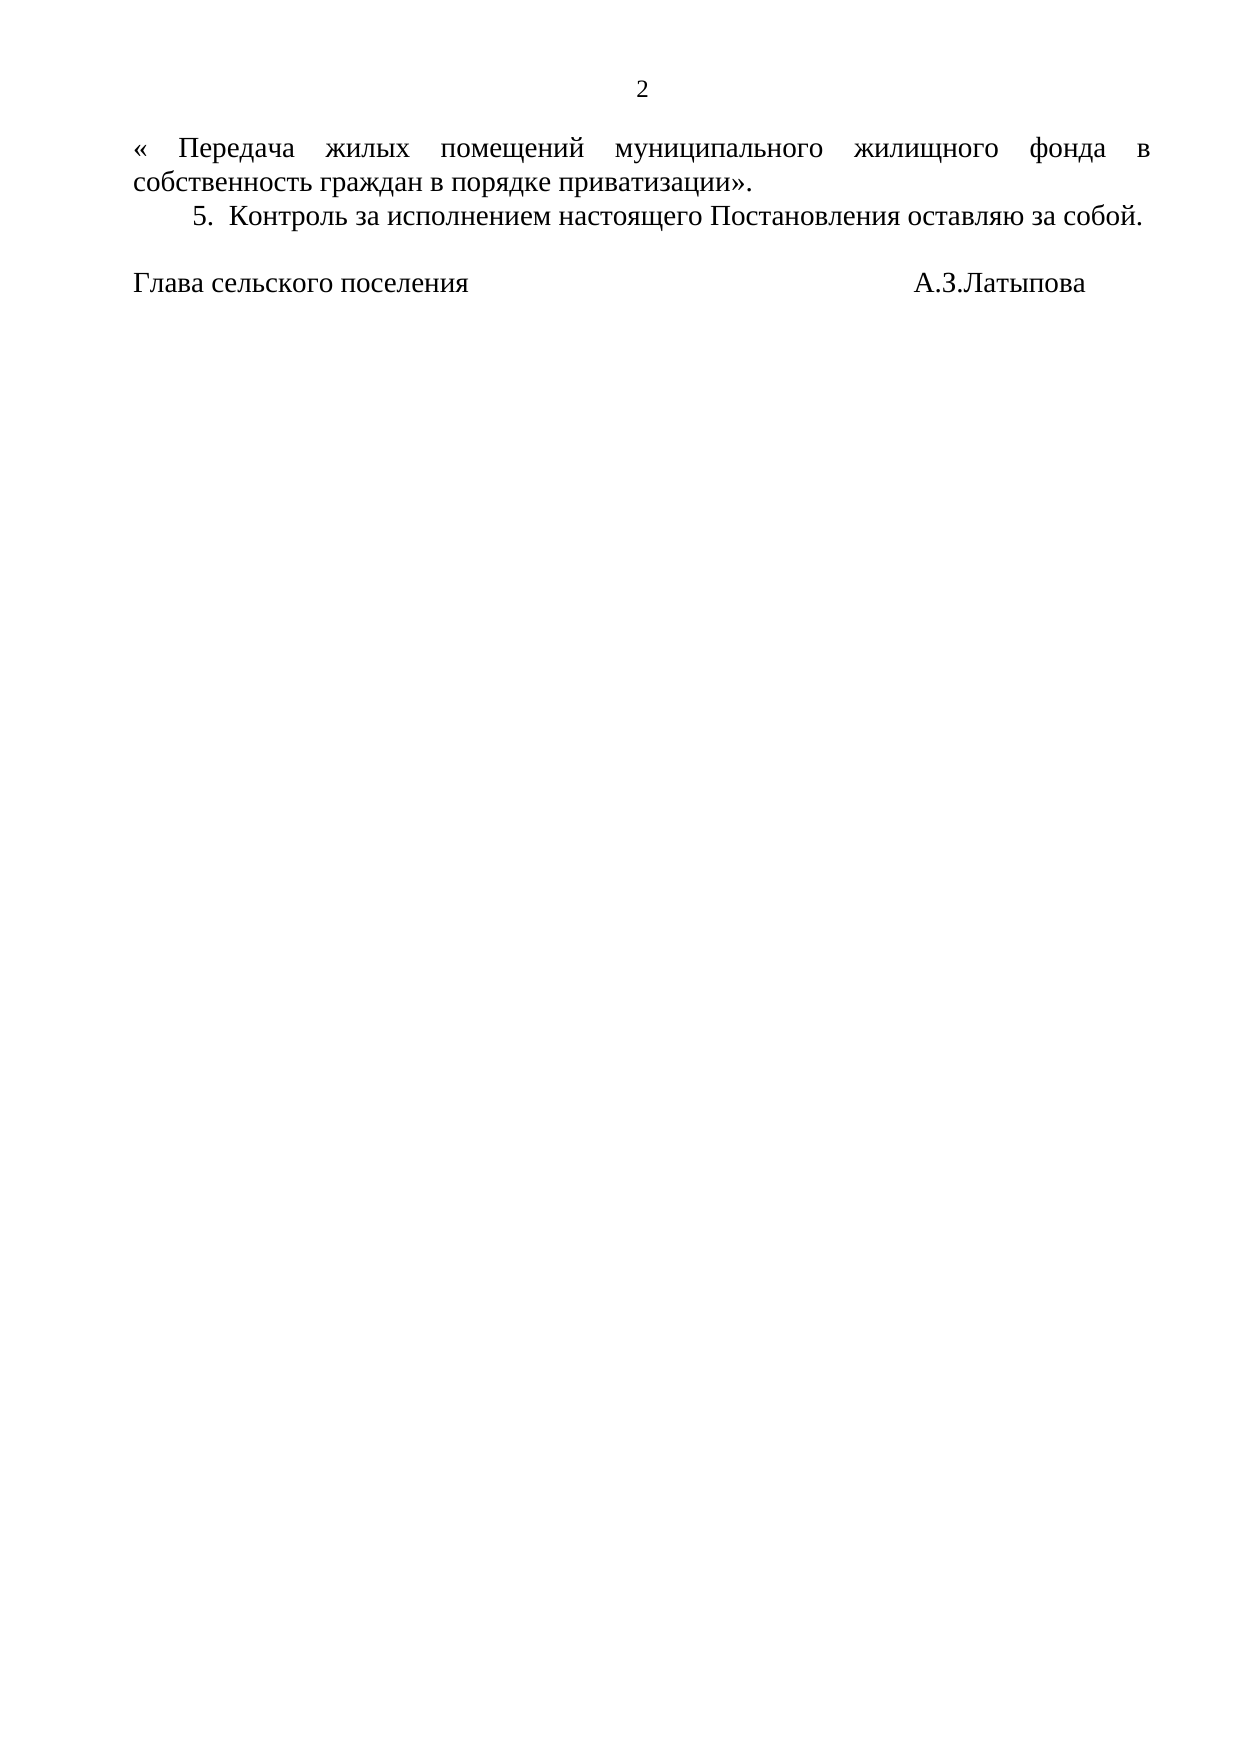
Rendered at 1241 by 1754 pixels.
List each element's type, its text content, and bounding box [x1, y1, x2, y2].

text « Передача жилых помещений муниципального жилищного фонда в собственность граждан в порядке приватизации». [133, 131, 1152, 198]
text Глава сельского поселения А.З.Латыпова [133, 265, 1152, 298]
text 5. Контроль за исполнением настоящего Постановления оставляю за собой. [133, 198, 1152, 231]
